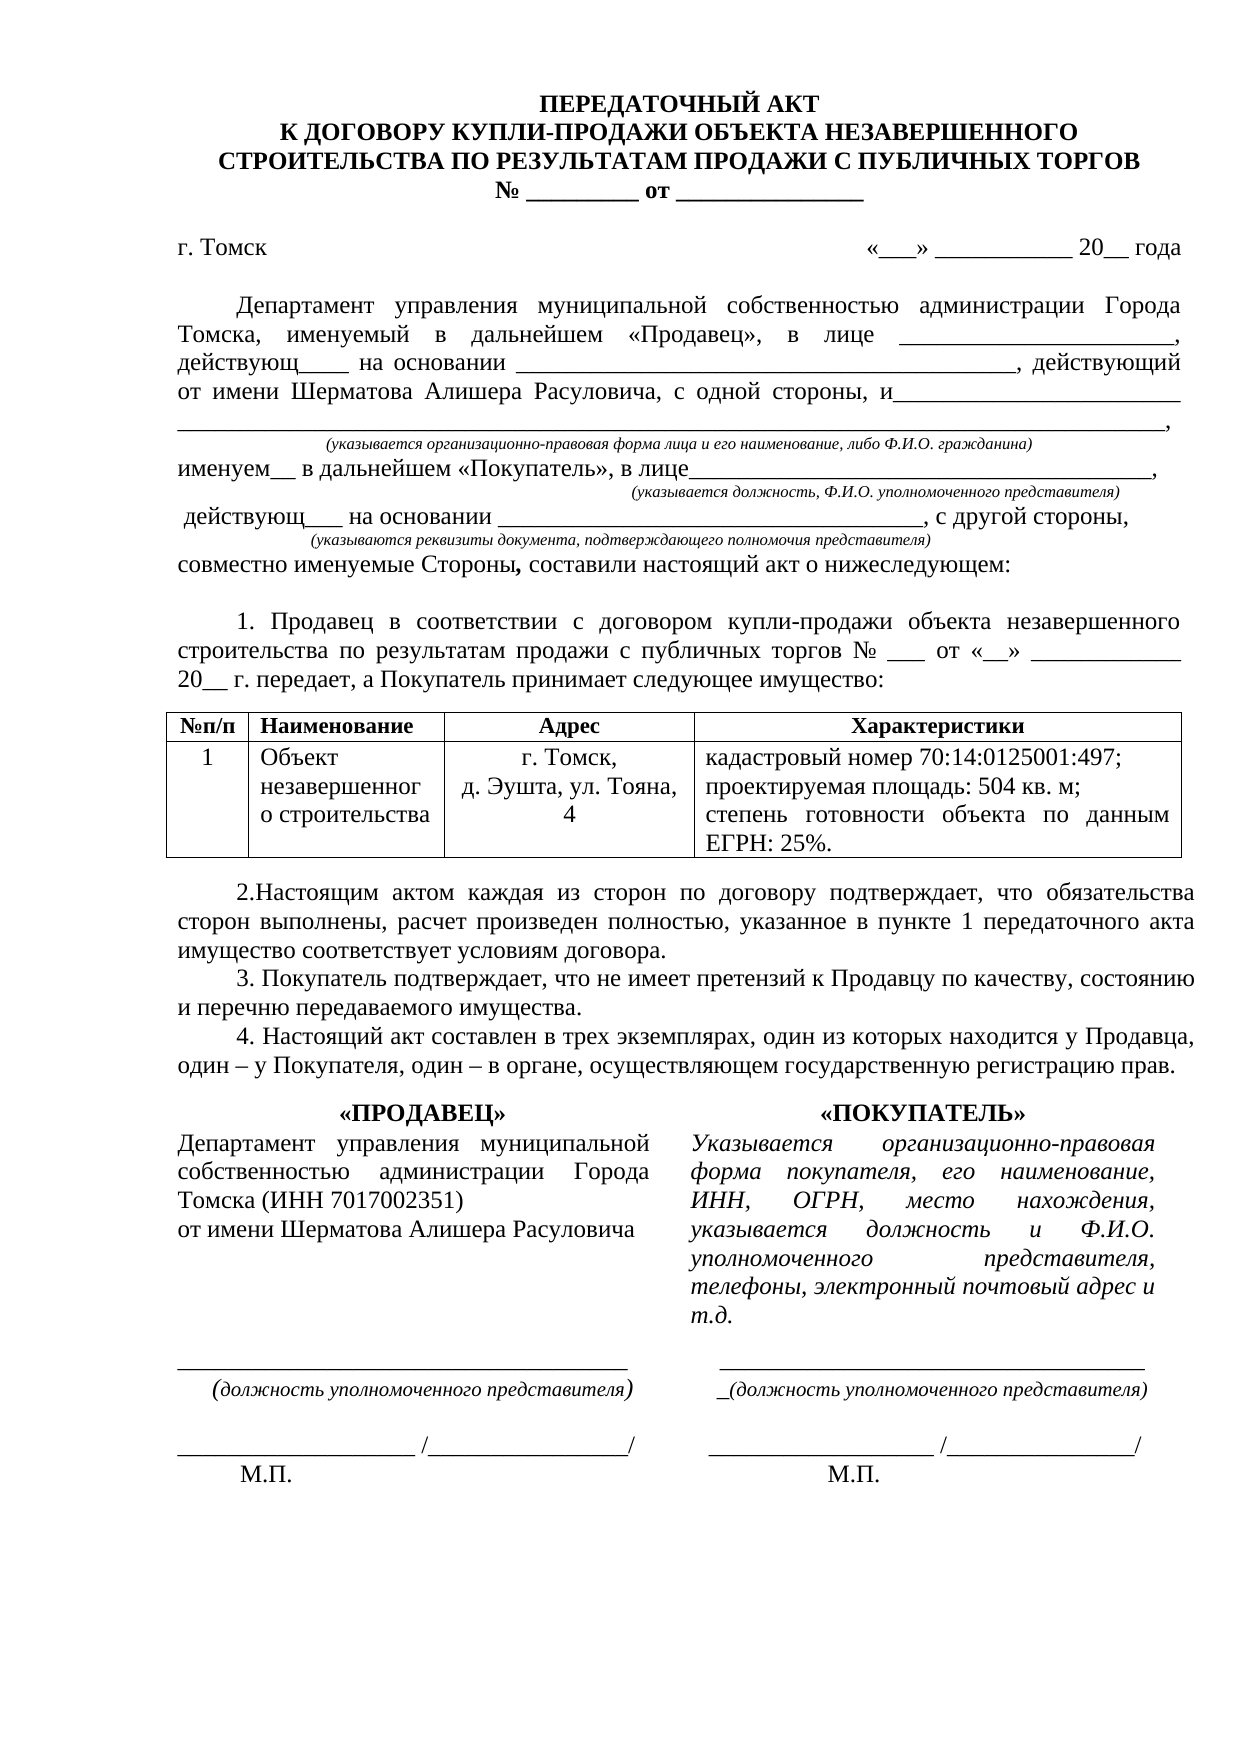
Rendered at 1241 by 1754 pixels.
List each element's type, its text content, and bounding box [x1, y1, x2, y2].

table_cell г. Томск, д. Эушта, ул. Тояна, 4 [445, 742, 694, 857]
text 3. Покупатель подтверждает, что не имеет претензий к Продавцу по качеству, состоянию и перечню передаваемого имущества. [177, 963, 1196, 1021]
table_cell кадастровый номер 70:14:0125001:497; проектируемая площадь: 504 кв. м; степень готовности объекта по данным ЕГРН: 25%. [695, 742, 1181, 857]
text (указываются реквизиты документа, подтверждающего полномочия представителя) [177, 529, 1196, 549]
text 1. Продавец в соответствии с договором купли-продажи объекта незавершенного строительства по результатам продажи с публичных торгов № ___ от «__» ____________ 20__ г. передает, а Покупатель принимает следующее имущество: [177, 606, 1181, 692]
text 4. Настоящий акт составлен в трех экземплярах, один из которых находится у Продавца, один – у Покупателя, один – в органе, осуществляющем государственную регистрацию прав. [177, 1021, 1196, 1078]
text (указывается должность, Ф.И.О. уполномоченного представителя) [177, 482, 1196, 501]
text именуем__ в дальнейшем «Покупатель», в лице_____________________________________, [177, 453, 1181, 482]
table_cell 1 [167, 742, 248, 857]
text Департамент управления муниципальной собственностью администрации Города Томска, именуемый в дальнейшем «Продавец», в лице ______________________, действующ____ на основании ________________________________________, действующий от имени Шерматова Алишера Расуловича, с одной стороны, и_______________________ _______________________________________________________________________________, [177, 290, 1181, 434]
list Настоящим актом каждая из сторон по договору подтверждает, что обязательства сторон выполнены, расчет произведен полностью, указанное в пункте 1 передаточного акта имущество соответствует условиям договора. [177, 877, 1196, 963]
table_cell Объект незавершенного строительства [249, 742, 444, 857]
table_header Наименование [249, 713, 444, 741]
table_header «ПОКУПАТЕЛЬ» [679, 1098, 1167, 1128]
text (указывается организационно-правовая форма лица и его наименование, либо Ф.И.О. гражданина) [177, 434, 1181, 453]
table_cell ___________________________________(должность уполномоченного представителя) __________________ /_______________/ М.П. [679, 1344, 1167, 1488]
text К ДОГОВОРУ КУПЛИ-ПРОДАЖИ ОБЪЕКТА НЕЗАВЕРШЕННОГО СТРОИТЕЛЬСТВА ПО РЕЗУЛЬТАТАМ ПРОДАЖИ С ПУБЛИЧНЫХ ТОРГОВ [177, 117, 1181, 175]
table_header Характеристики [695, 713, 1181, 741]
table_cell Указывается организационно-правовая форма покупателя, его наименование, ИНН, ОГРН, место нахождения, указывается должность и Ф.И.О. уполномоченного представителя, телефоны, электронный почтовый адрес и т.д. [679, 1128, 1167, 1344]
table_cell Департамент управления муниципальной собственностью администрации Города Томска (ИНН 7017002351) от имени Шерматова Алишера Расуловича [166, 1128, 679, 1344]
table_header №п/п [167, 713, 248, 741]
text № _________ от _______________ [177, 175, 1181, 204]
table_cell ____________________________________ (должность уполномоченного представителя) ___________________ /________________/ М.П. [166, 1344, 679, 1488]
table_header Адрес [445, 713, 694, 741]
text ПЕРЕДАТОЧНЫЙ АКТ [177, 89, 1181, 117]
text действующ___ на основании __________________________________, с другой стороны, [177, 501, 1196, 529]
text совместно именуемые Стороны, составили настоящий акт о нижеследующем: [177, 549, 1196, 577]
text г. Томск «___» ___________ 20__ года [177, 232, 1211, 261]
table_header «ПРОДАВЕЦ» [166, 1098, 679, 1128]
